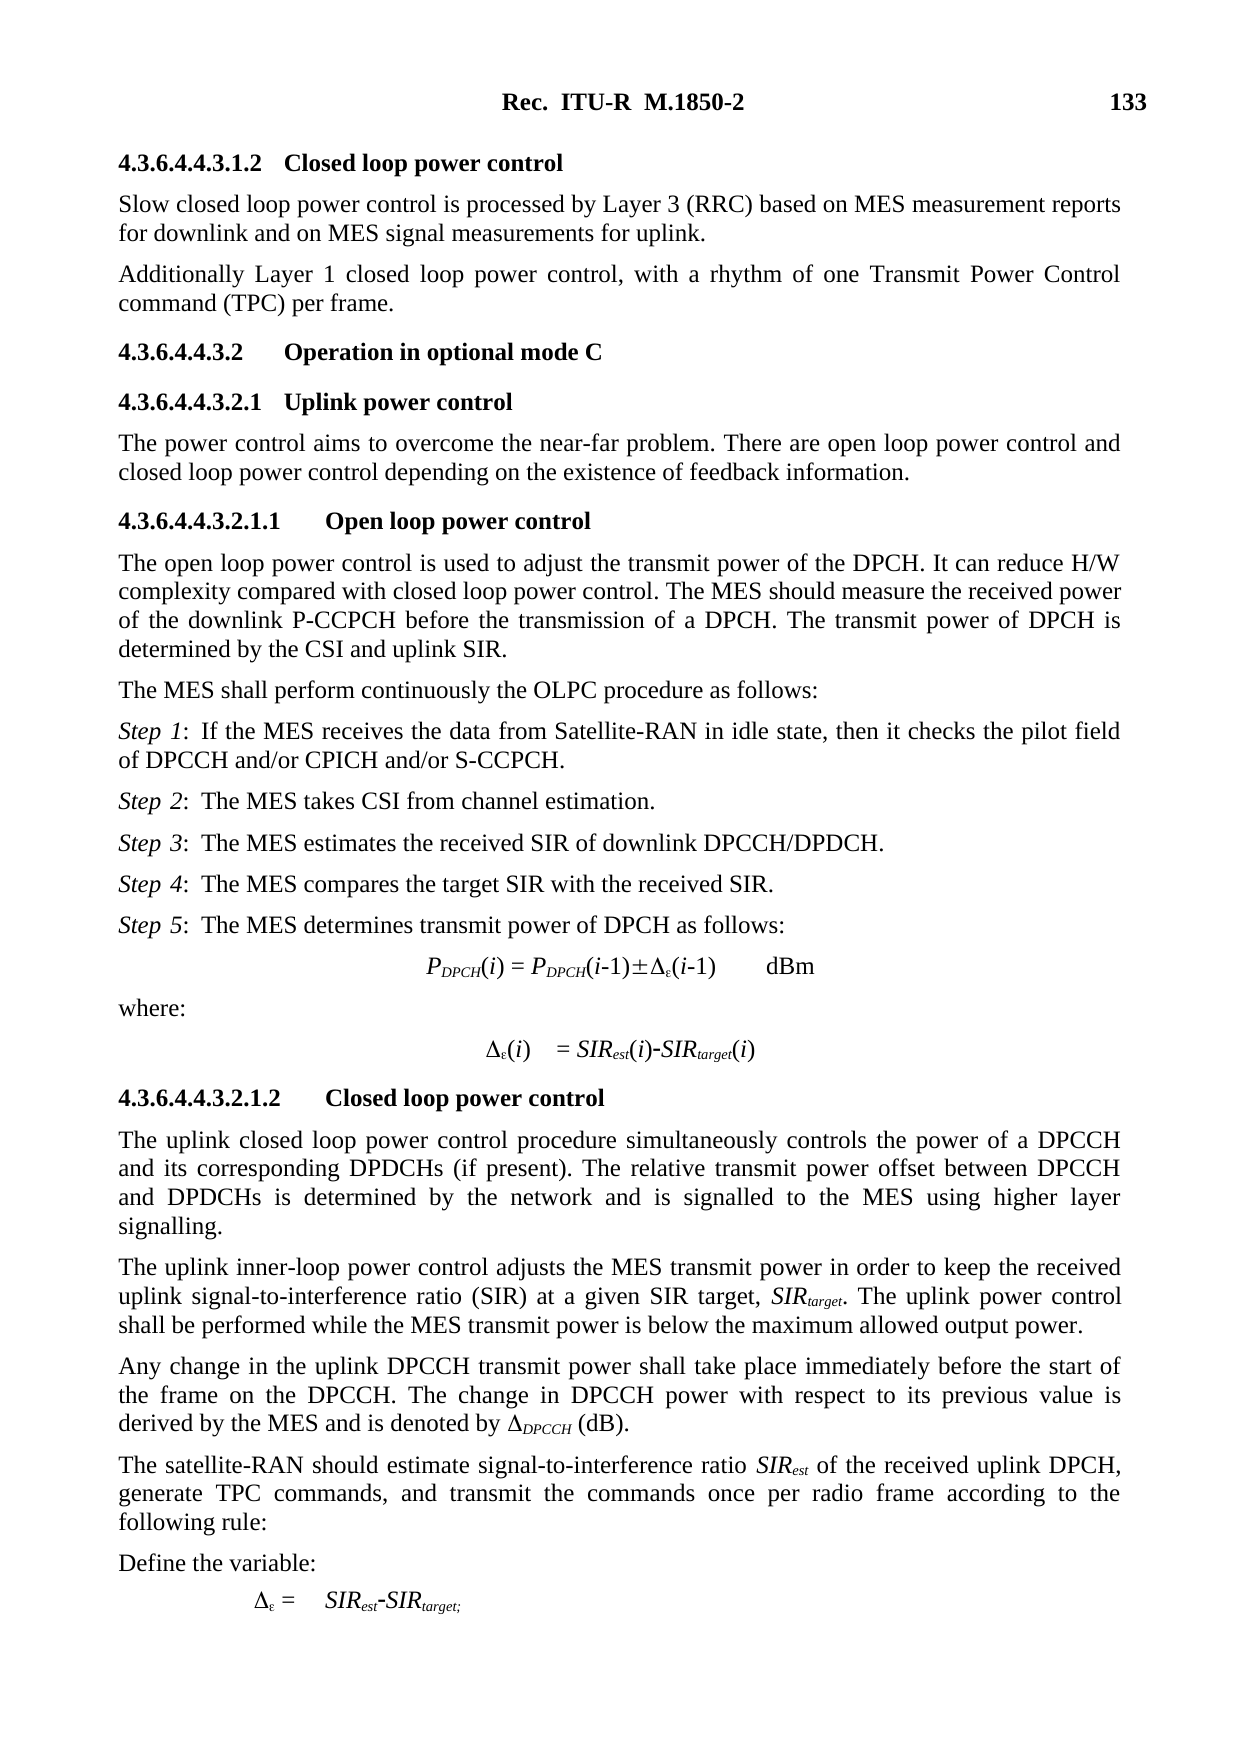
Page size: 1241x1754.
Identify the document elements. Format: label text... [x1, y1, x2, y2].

subtitle 4.3.6.4.4.3.1.2 Closed loop power control [118, 148, 1122, 176]
text The power control aims to overcome the near-far problem. There are open loop power control and closed loop power control depending on the existence of feedback information. [118, 428, 1122, 486]
text = SIRestSIRtarget; [118, 1586, 1122, 1614]
text The satellite-RAN should estimate signal-to-interference ratio SIRest of the received uplink DPCH, generate TPC commands, and transmit the commands once per radio frame according to the following rule: [118, 1450, 1122, 1536]
text The MES shall perform continuously the OLPC procedure as follows: [118, 675, 1122, 704]
text The open loop power control is used to adjust the transmit power of the DPCH. It can reduce H/W complexity compared with closed loop power control. The MES should measure the received power of the downlink P-CCPCH before the transmission of a DPCH. The transmit power of DPCH is determined by the CSI and uplink SIR. [118, 548, 1122, 663]
text Step 1: If the MES receives the data from Satellite-RAN in idle state, then it checks the pilot field of DPCCH and/or CPICH and/or S-CCPCH. [118, 716, 1122, 774]
text where: [118, 993, 1122, 1021]
text Slow closed loop power control is processed by Layer 3 (RRC) based on MES measurement reports for downlink and on MES signal measurements for uplink. [118, 189, 1122, 246]
text The uplink inner-loop power control adjusts the MES transmit power in order to keep the received uplink signal-to-interference ratio (SIR) at a given SIR target, SIRtarget. The uplink power control shall be performed while the MES transmit power is below the maximum allowed output power. [118, 1252, 1122, 1338]
text The uplink closed loop power control procedure simultaneously controls the power of a DPCCH and its corresponding DPDCHs (if present). The relative transmit power offset between DPCCH and DPDCHs is determined by the network and is signalled to the MES using higher layer signalling. [118, 1125, 1122, 1240]
subtitle 4.3.6.4.4.3.2.1.1 Open loop power control [118, 506, 1122, 535]
text Define the variable: [118, 1548, 1122, 1577]
text Any change in the uplink DPCCH transmit power shall take place immediately before the start of the frame on the DPCCH. The change in DPCCH power with respect to its previous value is derived by the MES and is denoted by DPCCH (dB). [118, 1351, 1122, 1437]
text PDPCH(i) = PDPCH(i-1)(i-1) dBm [118, 951, 1122, 980]
text Step 4: The MES compares the target SIR with the received SIR. [118, 869, 1122, 898]
text Additionally Layer 1 closed loop power control, with a rhythm of one Transmit Power Control command (TPC) per frame. [118, 259, 1122, 316]
text Step 5: The MES determines transmit power of DPCH as follows: [118, 910, 1122, 939]
text Step 3: The MES estimates the received SIR of downlink DPCCH/DPDCH. [118, 828, 1122, 856]
text Step 2: The MES takes CSI from channel estimation. [118, 786, 1122, 815]
text (i) = SIRest(i)SIRtarget(i) [118, 1034, 1122, 1063]
subtitle 4.3.6.4.4.3.2.1 Uplink power control [118, 387, 1122, 416]
subtitle 4.3.6.4.4.3.2 Operation in optional mode C [118, 337, 1122, 366]
subtitle 4.3.6.4.4.3.2.1.2 Closed loop power control [118, 1083, 1122, 1112]
